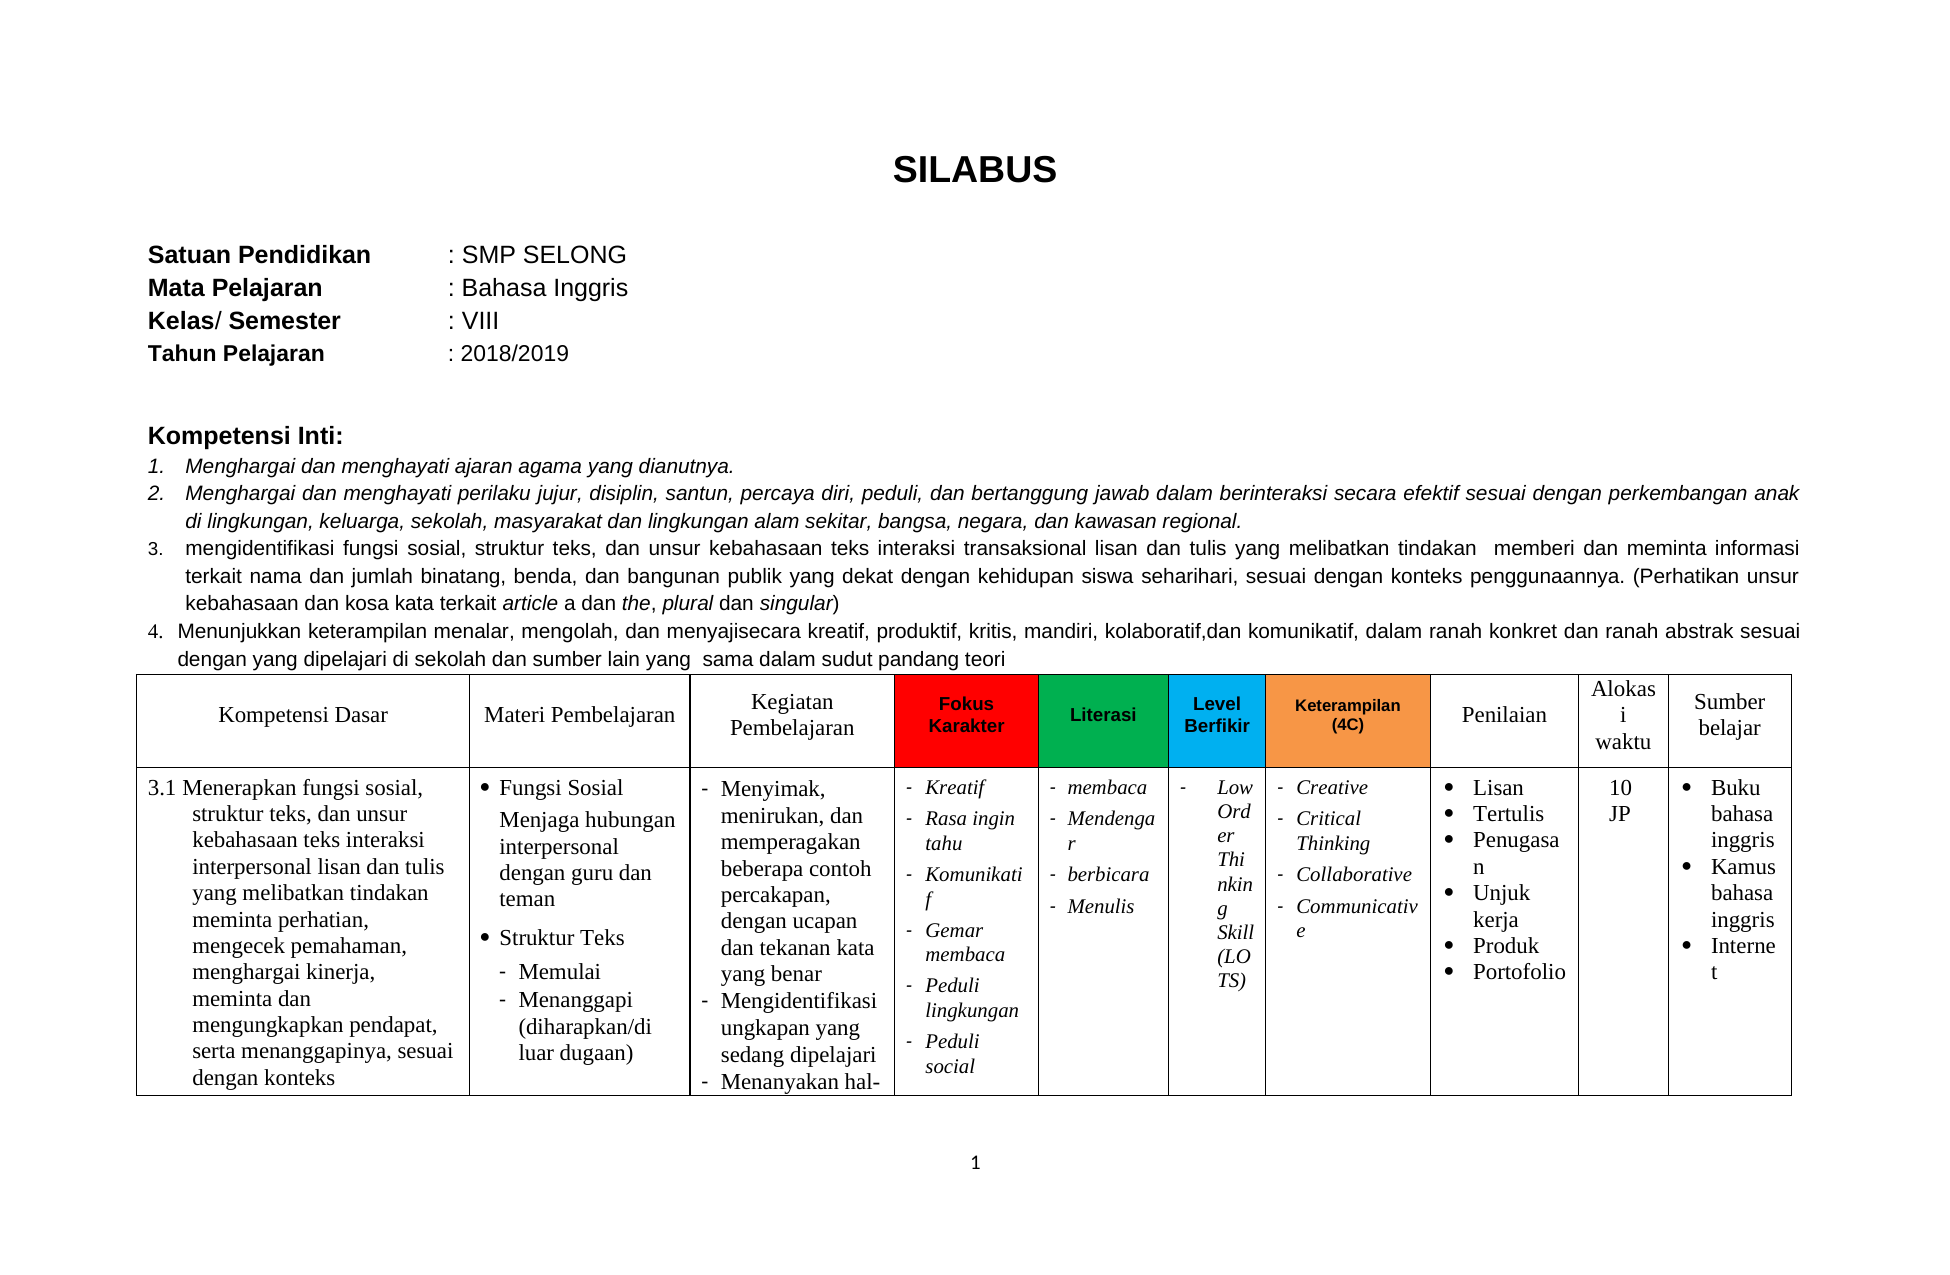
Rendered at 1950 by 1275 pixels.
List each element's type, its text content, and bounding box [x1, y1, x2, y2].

list Menunjukkan keterampilan menalar, mengolah, dan menyajisecara kreatif, produktif, kritis, mandiri, kolaboratif,dan komunikatif, dalam ranah konkret dan ranah abstrak sesuai dengan yang dipelajari di sekolah dan sumber lain yang sama dalam sudut pandang teori [148, 619, 1802, 670]
text Kompetensi Inti: [148, 421, 1802, 449]
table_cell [691, 768, 894, 1095]
table_header Sumber belajar [1669, 675, 1791, 767]
table_header Level Berfikir [1169, 675, 1265, 767]
text SILABUS [148, 148, 1802, 191]
table_header Penilaian [1431, 675, 1578, 767]
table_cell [895, 768, 1038, 1095]
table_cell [137, 768, 469, 1095]
table_header Keterampilan (4C) [1266, 675, 1430, 767]
table_header Kompetensi Dasar [137, 675, 469, 767]
list Menghargai dan menghayati perilaku jujur, disiplin, santun, percaya diri, peduli, dan bertanggung jawab dalam berinteraksi secara efektif sesuai dengan perkembangan anak di lingkungan, keluarga, sekolah, masyarakat dan lingkungan alam sekitar, bangsa, negara, dan kawasan regional. [148, 481, 1802, 533]
table_header Literasi [1039, 675, 1168, 767]
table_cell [1266, 768, 1430, 1095]
table_cell membaca Mendengar berbicara Menulis [1039, 768, 1168, 1095]
text Satuan Pendidikan : SMP SELONG [148, 240, 1802, 269]
subtitle Kelas/ Semester : VIII [148, 306, 1802, 335]
list mengidentifikasi fungsi sosial, struktur teks, dan unsur kebahasaan teks interaksi transaksional lisan dan tulis yang melibatkan tindakan memberi dan meminta informasi terkait nama dan jumlah binatang, benda, dan bangunan publik yang dekat dengan kehidupan siswa seharihari, sesuai dengan konteks penggunaannya. (Perhatikan unsur kebahasaan dan kosa kata terkait article a dan the, plural dan singular) [148, 536, 1802, 615]
text Tahun Pelajaran : 2018/2019 [148, 339, 1802, 366]
table_cell 10 JP [1579, 768, 1668, 1095]
table_header Kegiatan Pembelajaran [691, 675, 894, 767]
table_header Fokus Karakter [895, 675, 1038, 767]
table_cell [1431, 768, 1578, 1095]
list Menghargai dan menghayati ajaran agama yang dianutnya. [148, 454, 1802, 478]
table_header Alokasi waktu [1579, 675, 1668, 767]
text Mata Pelajaran : Bahasa Inggris [148, 273, 1802, 302]
table_header Materi Pembelajaran [470, 675, 689, 767]
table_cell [1669, 768, 1791, 1095]
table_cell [470, 768, 689, 1095]
table_cell Low Order Thinking Skill (LOTS) [1169, 768, 1265, 1095]
